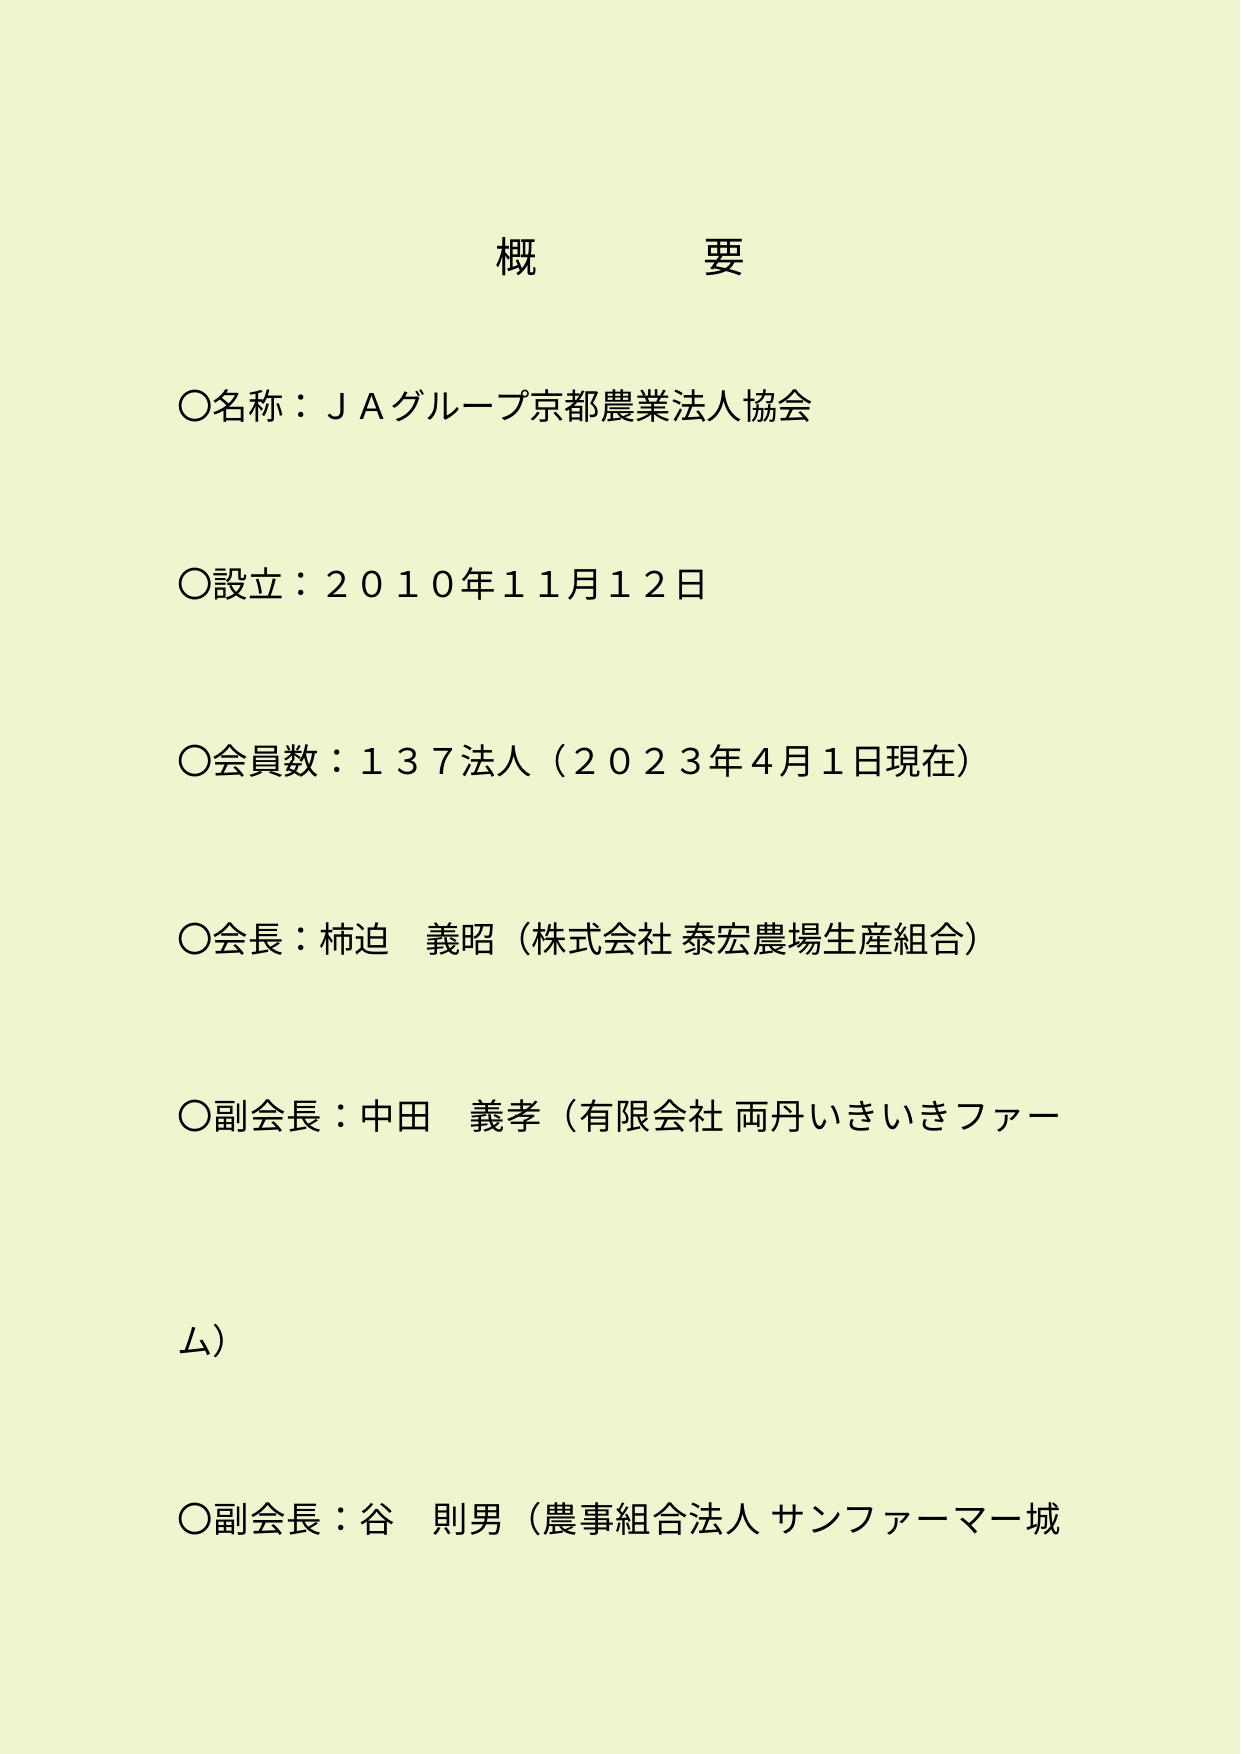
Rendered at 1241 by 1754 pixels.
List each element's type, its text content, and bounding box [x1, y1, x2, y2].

text 〇名称：ＪＡグループ京都農業法人協会 [177, 367, 1063, 442]
text 〇副会長：中田 義孝（有限会社 両丹いきいきファーム） [177, 1077, 1063, 1377]
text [177, 1479, 1063, 1554]
text 〇会長：柿迫 義昭（株式会社 泰宏農場生産組合） [177, 899, 1063, 974]
text 概 要 [177, 217, 1063, 292]
text 〇会員数：１３７法人（２０２３年４月１日現在） [177, 722, 1063, 797]
text 〇設立：２０１０年１１月１２日 [177, 544, 1063, 619]
